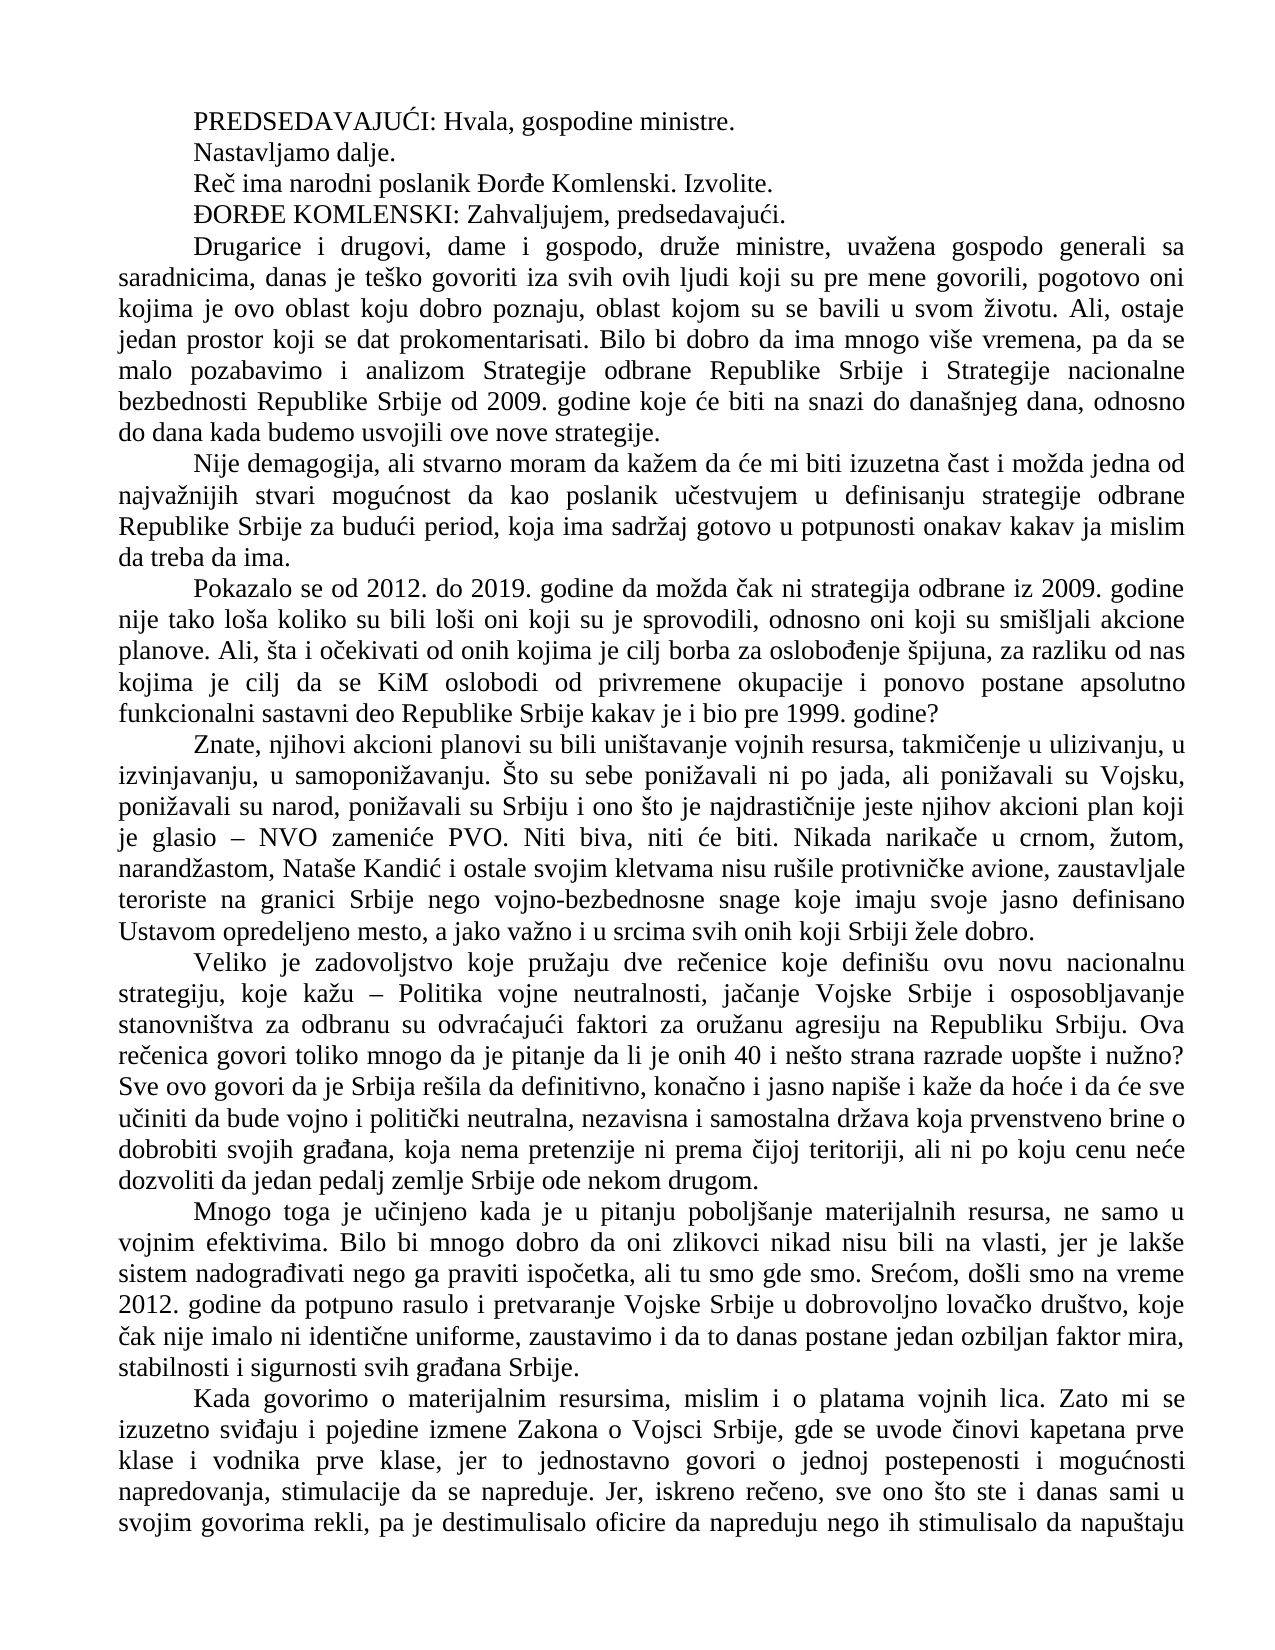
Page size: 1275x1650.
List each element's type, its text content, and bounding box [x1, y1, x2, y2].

text Drugarice i drugovi, dame i gospodo, druže ministre, uvažena gospodo generali sa saradnicima, danas je teško govoriti iza svih ovih ljudi koji su pre mene govorili, pogotovo oni kojima je ovo oblast koju dobro poznaju, oblast kojom su se bavili u svom životu. Ali, ostaje jedan prostor koji se dat prokomentarisati. Bilo bi dobro da ima mnogo više vremena, pa da se malo pozabavimo i analizom Strategije odbrane Republike Srbije i Strategije nacionalne bezbednosti Republike Srbije od 2009. godine koje će biti na snazi do današnjeg dana, odnosno do dana kada budemo usvojili ove nove strategije. [118, 229, 1186, 448]
text Nastavljamo dalje. [118, 136, 1186, 167]
text Znate, njihovi akcioni planovi su bili uništavanje vojnih resursa, takmičenje u ulizivanju, u izvinjavanju, u samoponižavanju. Što su sebe ponižavali ni po jada, ali ponižavali su Vojsku, ponižavali su narod, ponižavali su Srbiju i ono što je najdrastičnije jeste njihov akcioni plan koji je glasio – NVO zameniće PVO. Niti biva, niti će biti. Nikada narikače u crnom, žutom, narandžastom, Nataše Kandić i ostale svojim kletvama nisu rušile protivničke avione, zaustavljale teroriste na granici Srbije nego vojno-bezbednosne snage koje imaju svoje jasno definisano Ustavom opredeljeno mesto, a jako važno i u srcima svih onih koji Srbiji žele dobro. [118, 728, 1186, 946]
text Pokazalo se od 2012. do 2019. godine da možda čak ni strategija odbrane iz 2009. godine nije tako loša koliko su bili loši oni koji su je sprovodili, odnosno oni koji su smišljali akcione planove. Ali, šta i očekivati od onih kojima je cilj borba za oslobođenje špijuna, za razliku od nas kojima je cilj da se KiM oslobodi od privremene okupacije i ponovo postane apsolutno funkcionalni sastavni deo Republike Srbije kakav je i bio pre 1999. godine? [118, 572, 1186, 728]
text Reč ima narodni poslanik Đorđe Komlenski. Izvolite. [118, 167, 1186, 198]
text Nije demagogija, ali stvarno moram da kažem da će mi biti izuzetna čast i možda jedna od najvažnijih stvari mogućnost da kao poslanik učestvujem u definisanju strategije odbrane Republike Srbije za budući period, koja ima sadržaj gotovo u potpunosti onakav kakav ja mislim da treba da ima. [118, 448, 1186, 572]
text ĐORĐE KOMLENSKI: Zahvaljujem, predsedavajući. [118, 198, 1186, 229]
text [118, 1382, 1186, 1538]
text PREDSEDAVAJUĆI: Hvala, gospodine ministre. [118, 105, 1186, 136]
text Veliko je zadovoljstvo koje pružaju dve rečenice koje definišu ovu novu nacionalnu strategiju, koje kažu – Politika vojne neutralnosti, jačanje Vojske Srbije i osposobljavanje stanovništva za odbranu su odvraćajući faktori za oružanu agresiju na Republiku Srbiju. Ova rečenica govori toliko mnogo da je pitanje da li je onih 40 i nešto strana razrade uopšte i nužno? Sve ovo govori da je Srbija rešila da definitivno, konačno i jasno napiše i kaže da hoće i da će sve učiniti da bude vojno i politički neutralna, nezavisna i samostalna država koja prvenstveno brine o dobrobiti svojih građana, koja nema pretenzije ni prema čijoj teritoriji, ali ni po koju cenu neće dozvoliti da jedan pedalj zemlje Srbije ode nekom drugom. [118, 946, 1186, 1195]
text Mnogo toga je učinjeno kada je u pitanju poboljšanje materijalnih resursa, ne samo u vojnim efektivima. Bilo bi mnogo dobro da oni zlikovci nikad nisu bili na vlasti, jer je lakše sistem nadograđivati nego ga praviti ispočetka, ali tu smo gde smo. Srećom, došli smo na vreme 2012. godine da potpuno rasulo i pretvaranje Vojske Srbije u dobrovoljno lovačko društvo, koje čak nije imalo ni identične uniforme, zaustavimo i da to danas postane jedan ozbiljan faktor mira, stabilnosti i sigurnosti svih građana Srbije. [118, 1195, 1186, 1382]
